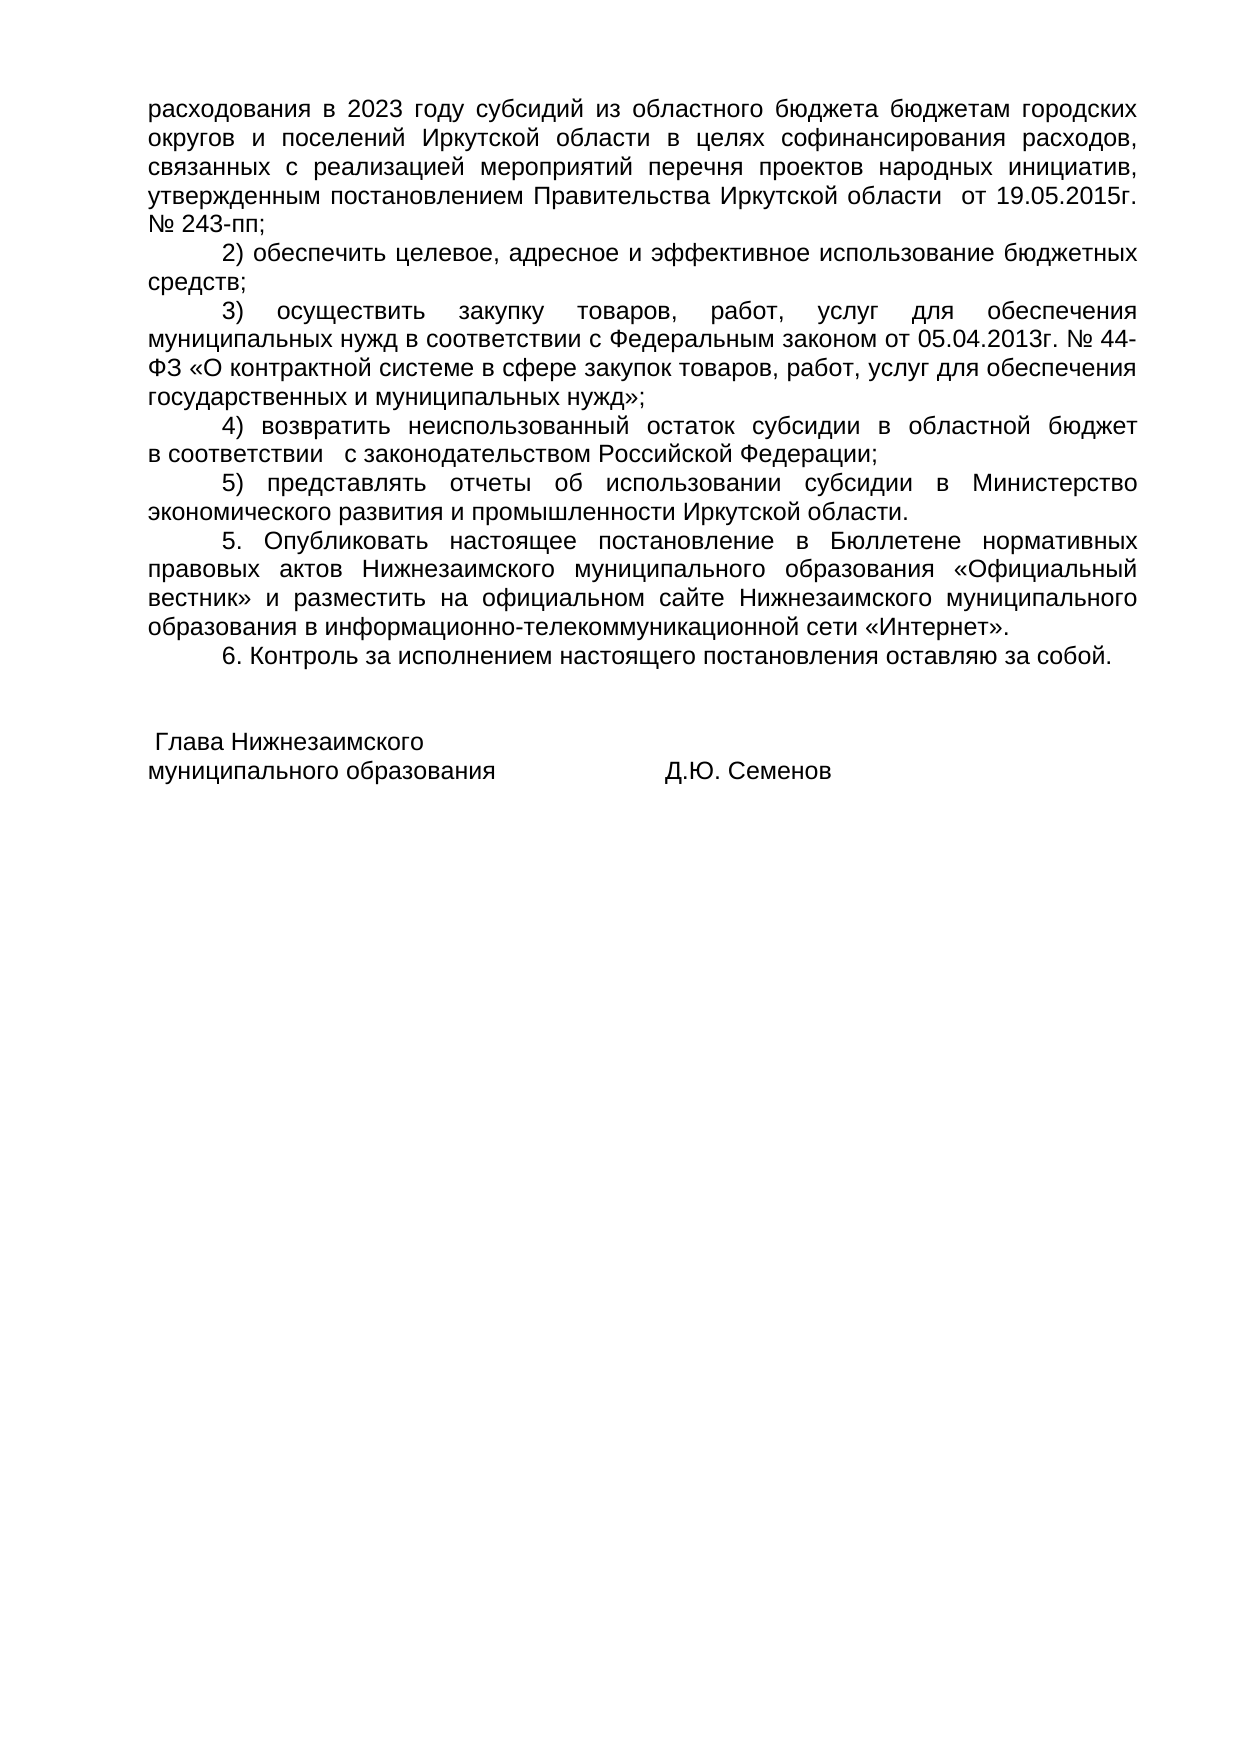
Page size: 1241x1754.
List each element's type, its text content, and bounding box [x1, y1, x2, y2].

text 3) осуществить закупку товаров, работ, услуг для обеспечения муниципальных нужд в соответствии с Федеральным законом от 05.04.2013г. № 44-ФЗ «О контрактной системе в сфере закупок товаров, работ, услуг для обеспечения государственных и муниципальных нужд»; [148, 296, 1139, 411]
text 4) возвратить неиспользованный остаток субсидии в областной бюджет в соответствии с законодательством Российской Федерации; [148, 411, 1139, 468]
text муниципального образования Д.Ю. Семенов [148, 756, 1139, 784]
text 5. Опубликовать настоящее постановление в Бюллетене нормативных правовых актов Нижнезаимского муниципального образования «Официальный вестник» и разместить на официальном сайте Нижнезаимского муниципального образования в информационно-телекоммуникационной сети «Интернет». [148, 526, 1139, 641]
text 6. Контроль за исполнением настоящего постановления оставляю за собой. [148, 641, 1139, 669]
text Глава Нижнезаимского [148, 727, 1139, 756]
text 2) обеспечить целевое, адресное и эффективное использование бюджетных средств; [148, 238, 1139, 296]
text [148, 94, 1139, 238]
text 5) представлять отчеты об использовании субсидии в Министерство экономического развития и промышленности Иркутской области. [148, 468, 1139, 526]
